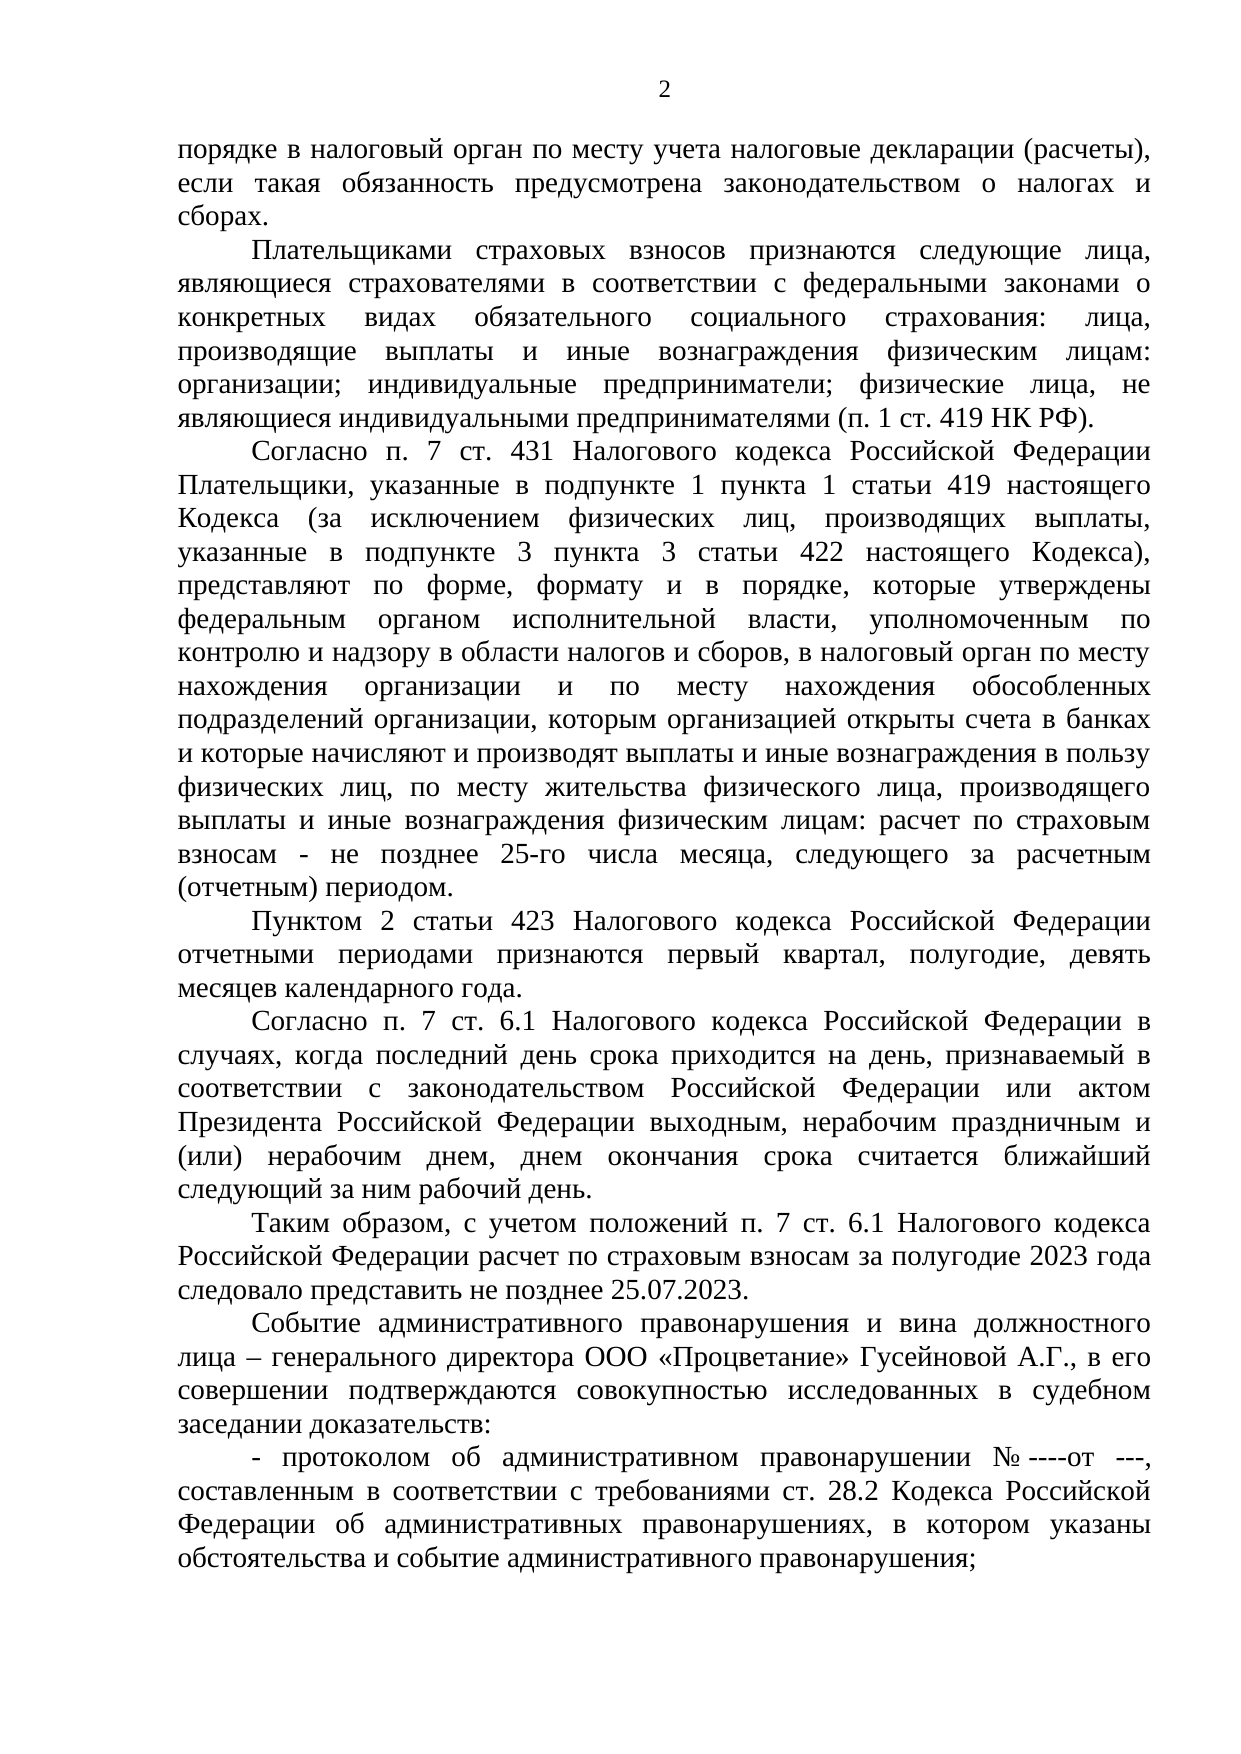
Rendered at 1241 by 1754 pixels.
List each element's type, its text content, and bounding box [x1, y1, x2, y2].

text Согласно п. 7 ст. 431 Налогового кодекса Российской Федерации Плательщики, указанные в подпункте 1 пункта 1 статьи 419 настоящего Кодекса (за исключением физических лиц, производящих выплаты, указанные в подпункте 3 пункта 3 статьи 422 настоящего Кодекса), представляют по форме, формату и в порядке, которые утверждены федеральным органом исполнительной власти, уполномоченным по контролю и надзору в области налогов и сборов, в налоговый орган по месту нахождения организации и по месту нахождения обособленных подразделений организации, которым организацией открыты счета в банках и которые начисляют и производят выплаты и иные вознаграждения в пользу физических лиц, по месту жительства физического лица, производящего выплаты и иные вознаграждения физическим лицам: расчет по страховым взносам - не позднее 25-го числа месяца, следующего за расчетным (отчетным) периодом. [177, 433, 1152, 903]
text Таким образом, с учетом положений п. 7 ст. 6.1 Налогового кодекса Российской Федерации расчет по страховым взносам за полугодие 2023 года следовало представить не позднее 25.07.2023. [177, 1205, 1152, 1305]
text Плательщиками страховых взносов признаются следующие лица, являющиеся страхователями в соответствии с федеральными законами о конкретных видах обязательного социального страхования: лица, производящие выплаты и иные вознаграждения физическим лицам: организации; индивидуальные предприниматели; физические лица, не являющиеся индивидуальными предпринимателями (п. 1 ст. 419 НК РФ). [177, 232, 1152, 433]
text Согласно п. 7 ст. 6.1 Налогового кодекса Российской Федерации в случаях, когда последний день срока приходится на день, признаваемый в соответствии с законодательством Российской Федерации или актом Президента Российской Федерации выходным, нерабочим праздничным и (или) нерабочим днем, днем окончания срока считается ближайший следующий за ним рабочий день. [177, 1003, 1152, 1205]
text Событие административного правонарушения и вина должностного лица – генерального директора ООО «Процветание» Гусейновой А.Г., в его совершении подтверждаются совокупностью исследованных в судебном заседании доказательств: [177, 1305, 1152, 1439]
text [177, 131, 1152, 232]
text Пунктом 2 статьи 423 Налогового кодекса Российской Федерации отчетными периодами признаются первый квартал, полугодие, девять месяцев календарного года. [177, 903, 1152, 1003]
text - протоколом об административном правонарушении № ----от ---, составленным в соответствии с требованиями ст. 28.2 Кодекса Российской Федерации об административных правонарушениях, в котором указаны обстоятельства и событие административного правонарушения; [177, 1439, 1152, 1574]
